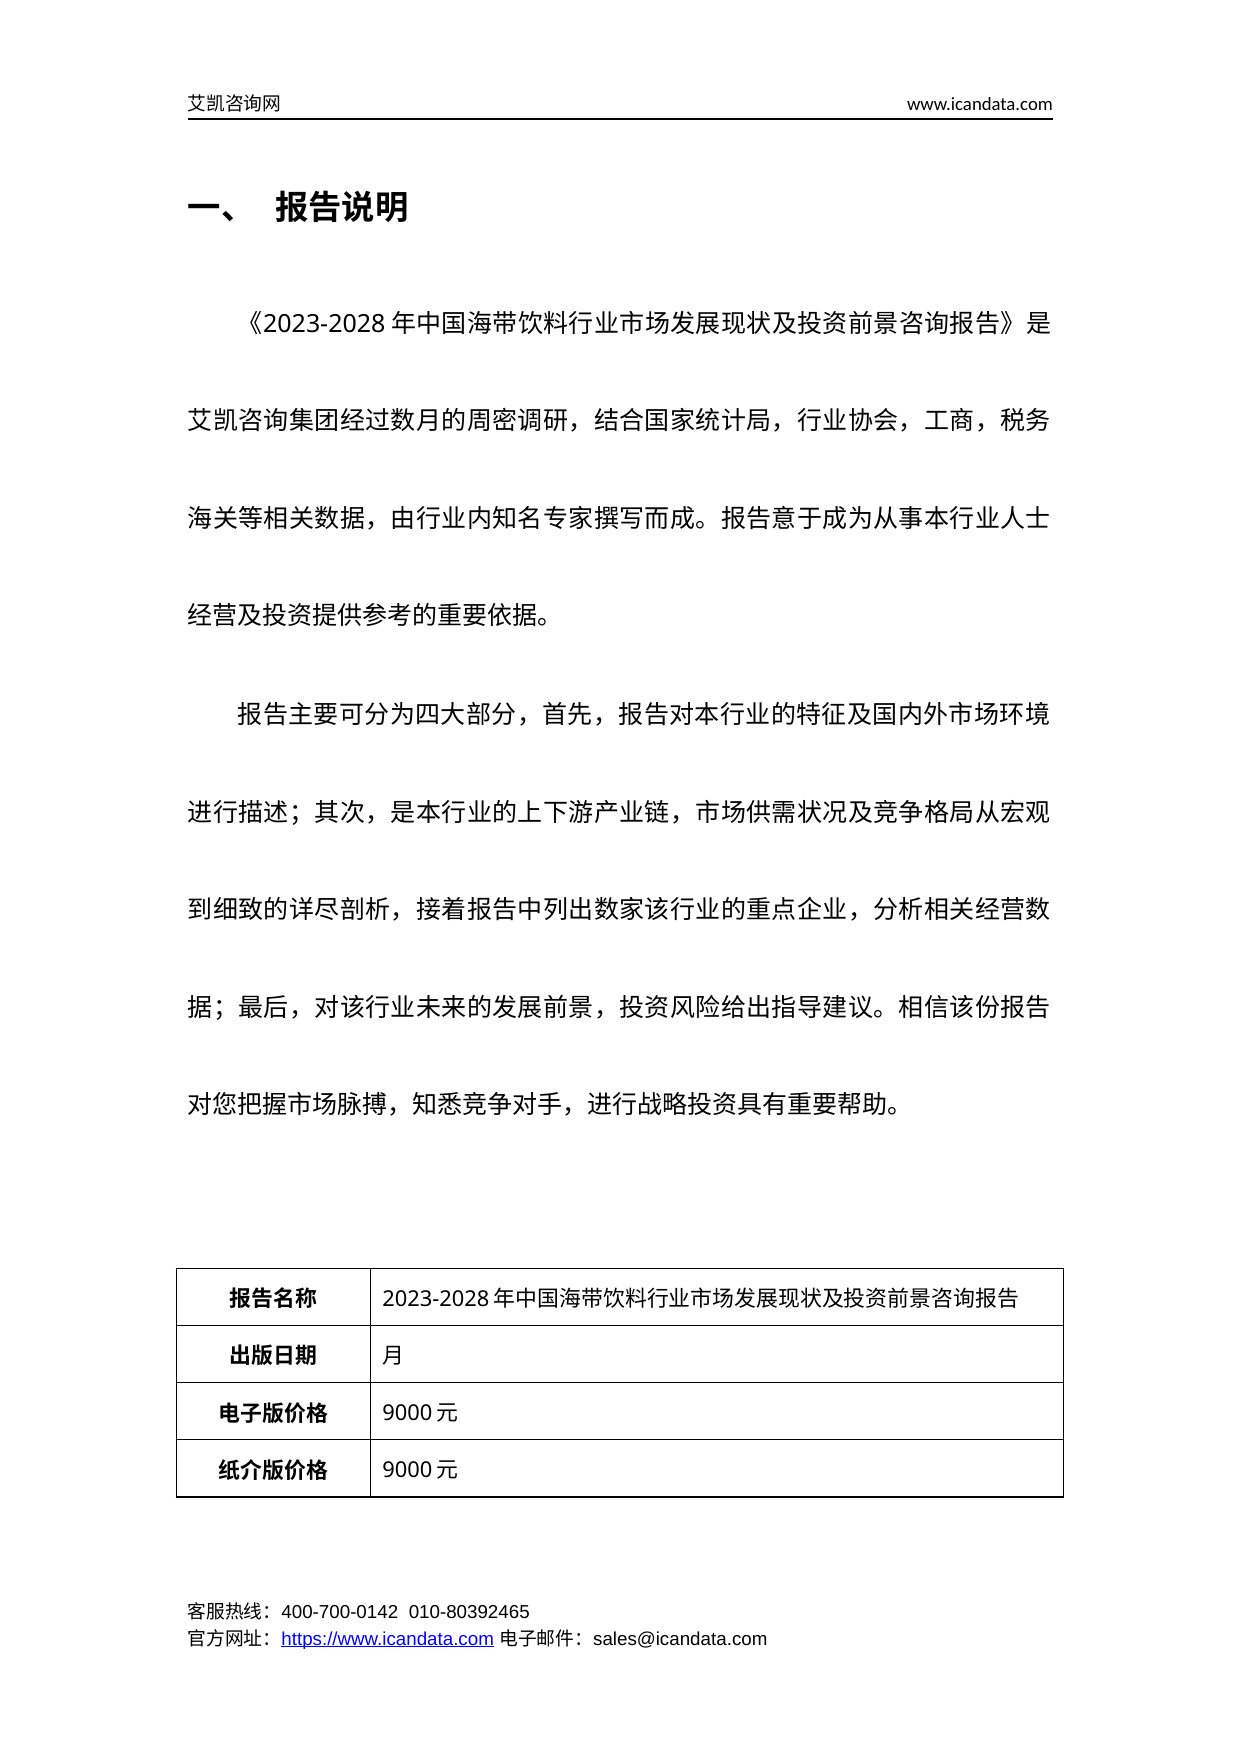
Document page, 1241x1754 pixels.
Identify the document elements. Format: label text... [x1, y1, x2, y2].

table_cell 纸介版价格 [177, 1440, 370, 1496]
text 报告主要可分为四大部分，首先，报告对本行业的特征及国内外市场环境进行描述；其次，是本行业的上下游产业链，市场供需状况及竞争格局从宏观到细致的详尽剖析，接着报告中列出数家该行业的重点企业，分析相关经营数据；最后，对该行业未来的发展前景，投资风险给出指导建议。相信该份报告对您把握市场脉搏，知悉竞争对手，进行战略投资具有重要帮助。 [187, 681, 1053, 1136]
table_cell 出版日期 [177, 1326, 370, 1382]
text 《2023-2028年中国海带饮料行业市场发展现状及投资前景咨询报告》是艾凯咨询集团经过数月的周密调研，结合国家统计局，行业协会，工商，税务海关等相关数据，由行业内知名专家撰写而成。报告意于成为从事本行业人士经营及投资提供参考的重要依据。 [187, 289, 1053, 646]
table_cell 月 [371, 1326, 1063, 1382]
table_header 2023-2028年中国海带饮料行业市场发展现状及投资前景咨询报告 [371, 1269, 1063, 1325]
table_cell 9000元 [371, 1440, 1063, 1496]
table_header 报告名称 [177, 1269, 370, 1325]
subtitle 报告说明 [187, 172, 1053, 237]
table_cell 9000元 [371, 1383, 1063, 1439]
table_cell 电子版价格 [177, 1383, 370, 1439]
